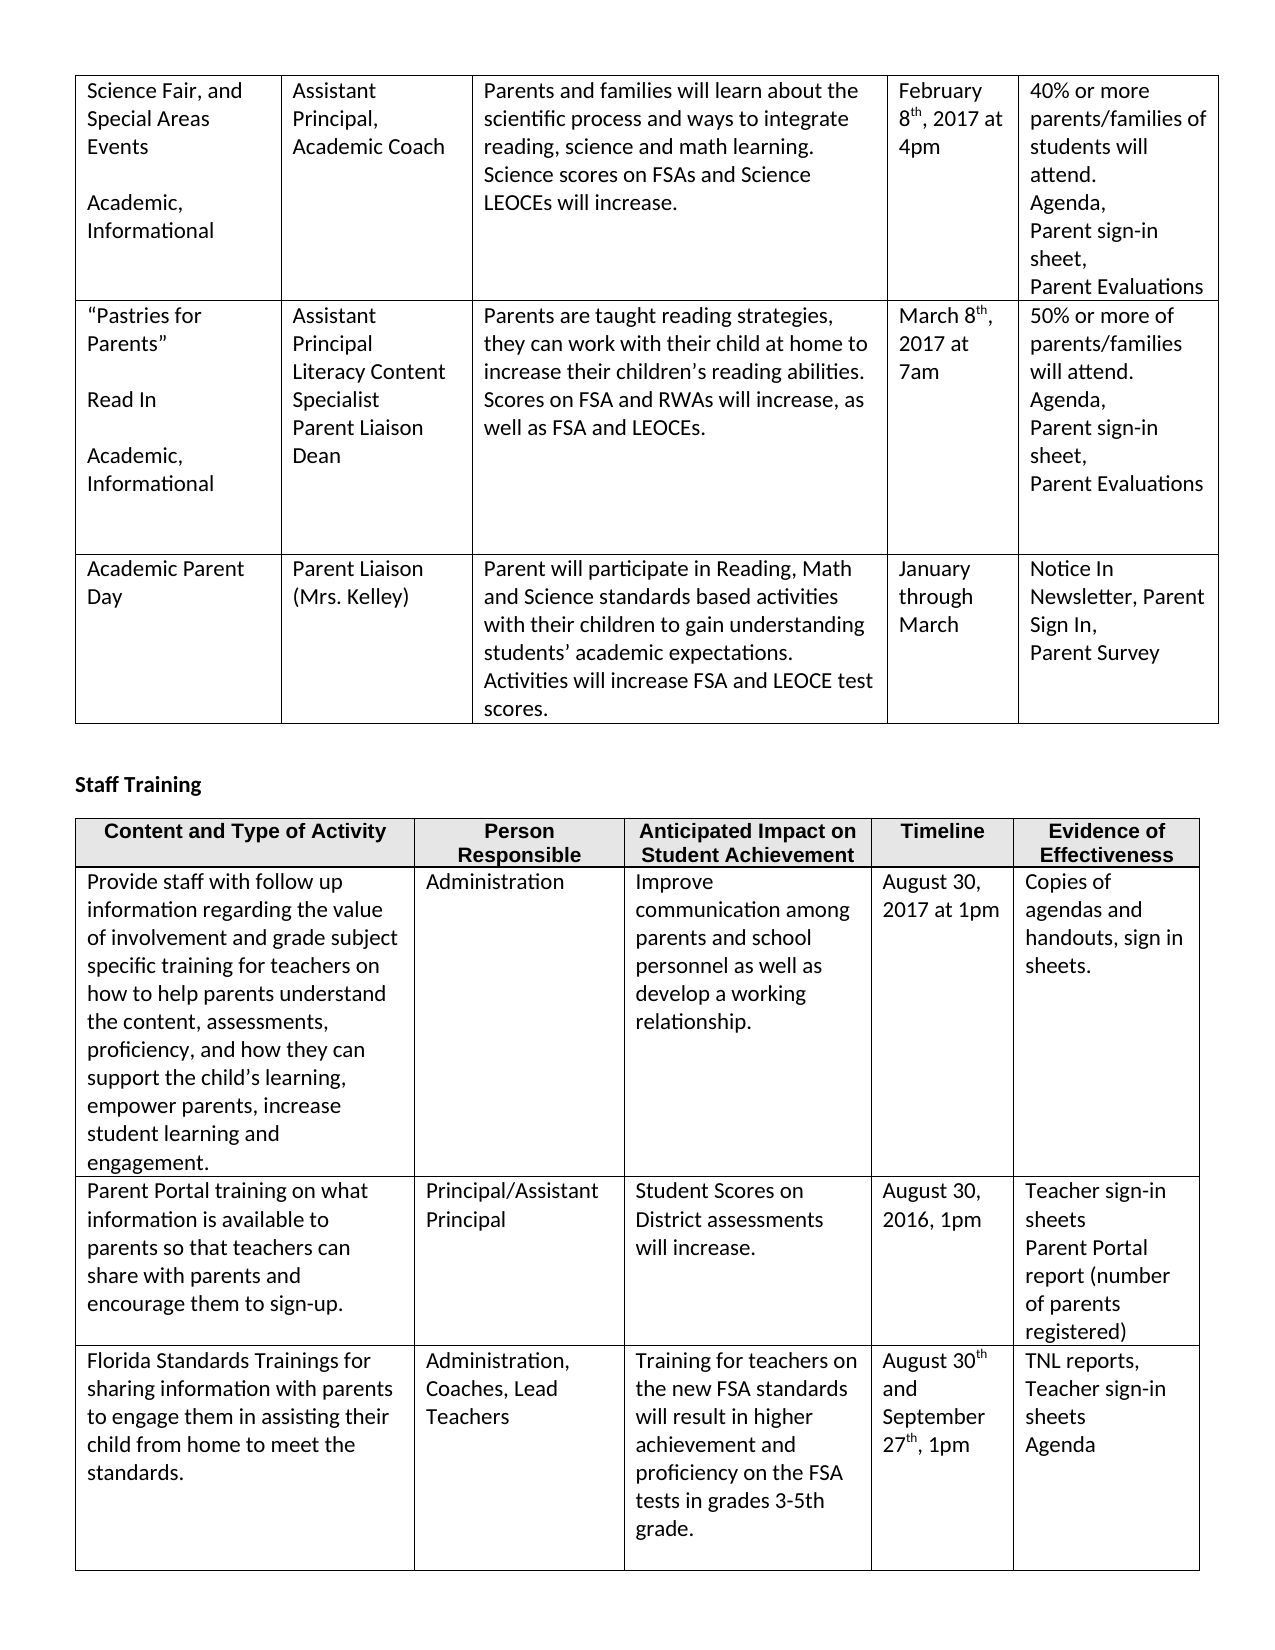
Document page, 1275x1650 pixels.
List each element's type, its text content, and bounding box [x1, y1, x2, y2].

table_cell Assistant Principal, Academic Coach [282, 76, 472, 300]
table_cell Improve communication among parents and school personnel as well as develop a working relationship. [625, 868, 871, 1176]
table_cell Parents and families will learn about the scientific process and ways to integrate reading, science and math learning. Science scores on FSAs and Science LEOCEs will increase. [473, 76, 887, 300]
table_cell 40% or more parents/families of students will attend. Agenda, Parent sign-in sheet, Parent Evaluations [1019, 76, 1218, 300]
table_cell Provide staff with follow up information regarding the value of involvement and grade subject specific training for teachers on how to help parents understand the content, assessments, proficiency, and how they can support the child’s learning, empower parents, increase student learning and engagement. [76, 868, 414, 1176]
table_cell August 30, 2016, 1pm [872, 1177, 1013, 1345]
table_header Timeline [872, 819, 1013, 866]
table_cell February 8th, 2017 at 4pm [888, 76, 1018, 300]
table_cell Assistant Principal Literacy Content Specialist Parent Liaison Dean [282, 301, 472, 553]
table_cell 50% or more of parents/families will attend. Agenda, Parent sign-in sheet, Parent Evaluations [1019, 301, 1218, 553]
table_header Content and Type of Activity [76, 819, 414, 866]
table_cell Academic Parent Day [76, 555, 281, 723]
table_cell March 8th, 2017 at 7am [888, 301, 1018, 553]
table_cell Teacher sign-in sheets Parent Portal report (number of parents registered) [1014, 1177, 1199, 1345]
table_header Anticipated Impact on Student Achievement [625, 819, 871, 866]
table_cell Student Scores on District assessments will increase. [625, 1177, 871, 1345]
table_cell August 30, 2017 at 1pm [872, 868, 1013, 1176]
table_cell Parent will participate in Reading, Math and Science standards based activities with their children to gain understanding students’ academic expectations. Activities will increase FSA and LEOCE test scores. [473, 555, 887, 723]
table_cell Administration [415, 868, 624, 1176]
table_cell Training for teachers on the new FSA standards will result in higher achievement and proficiency on the FSA tests in grades 3-5th grade. [625, 1346, 871, 1570]
table_cell Science Fair, and Special Areas Events Academic, Informational [76, 76, 281, 300]
table_cell “Pastries for Parents” Read In Academic, Informational [76, 301, 281, 553]
table_cell Parent Portal training on what information is available to parents so that teachers can share with parents and encourage them to sign-up. [76, 1177, 414, 1345]
table_cell Principal/Assistant Principal [415, 1177, 624, 1345]
table_cell Parents are taught reading strategies, they can work with their child at home to increase their children’s reading abilities. Scores on FSA and RWAs will increase, as well as FSA and LEOCEs. [473, 301, 887, 553]
text Staff Training [75, 771, 1200, 798]
table_cell Parent Liaison (Mrs. Kelley) [282, 555, 472, 723]
table_header Evidence of Effectiveness [1014, 819, 1199, 866]
table_header Person Responsible [415, 819, 624, 866]
table_cell January through March [888, 555, 1018, 723]
table_cell Administration, Coaches, Lead Teachers [415, 1346, 624, 1570]
table_cell Florida Standards Trainings for sharing information with parents to engage them in assisting their child from home to meet the standards. [76, 1346, 414, 1570]
table_cell Notice In Newsletter, Parent Sign In, Parent Survey [1019, 555, 1218, 723]
table_cell August 30th and September 27th, 1pm [872, 1346, 1013, 1570]
table_cell Copies of agendas and handouts, sign in sheets. [1014, 868, 1199, 1176]
table_cell TNL reports, Teacher sign-in sheets Agenda [1014, 1346, 1199, 1570]
